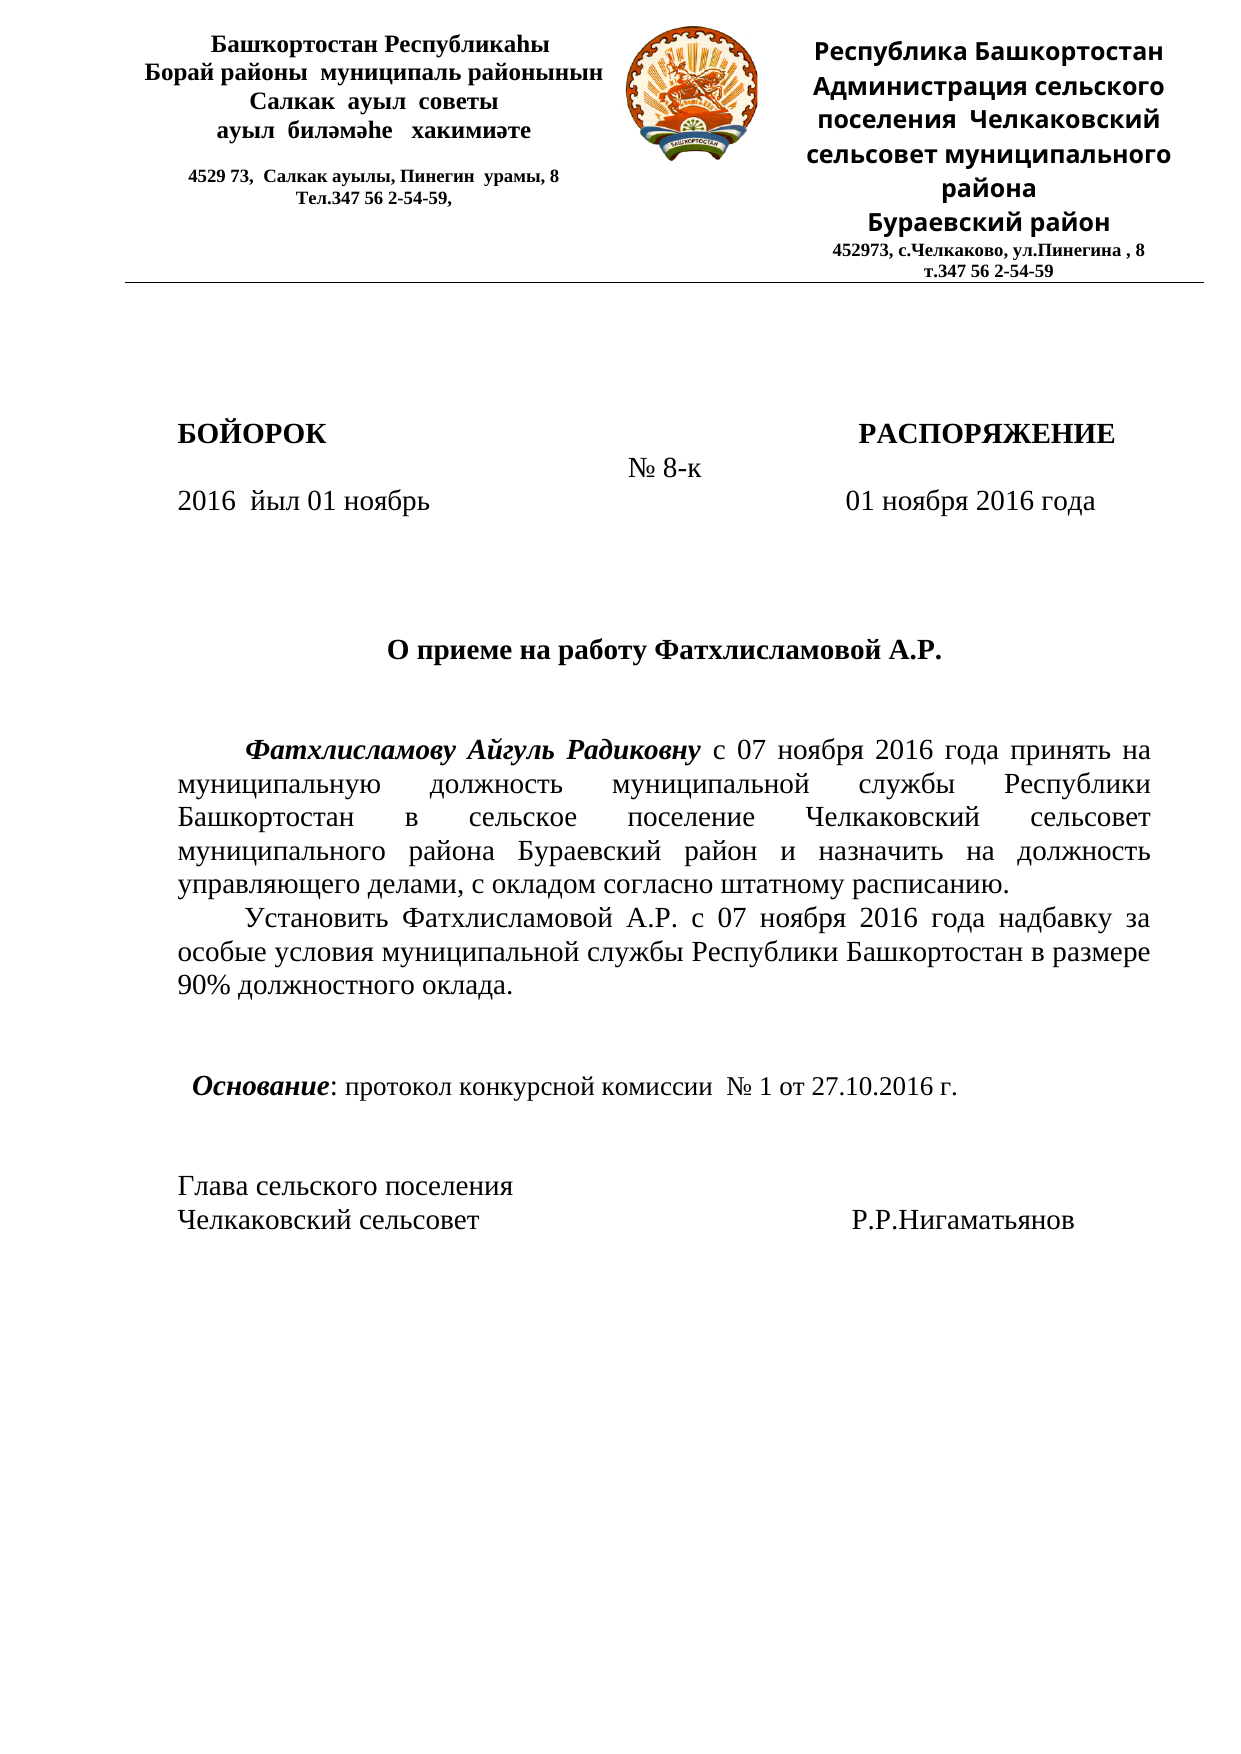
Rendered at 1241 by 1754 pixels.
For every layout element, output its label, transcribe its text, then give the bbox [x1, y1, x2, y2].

text 2016 йыл 01 ноябрь 01 ноября 2016 года [177, 483, 1152, 517]
text Фатхлисламову Айгуль Радиковну с 07 ноября 2016 года принять на муниципальную должность муниципальной службы Республики Башкортостан в сельское поселение Челкаковский сельсовет муниципального района Бураевский район и назначить на должность управляющего делами, с окладом согласно штатному расписанию. [177, 732, 1152, 900]
table_header [623, 0, 773, 282]
text Установить Фатхлисламовой А.Р. с 07 ноября 2016 года надбавку за особые условия муниципальной службы Республики Башкортостан в размере 90% должностного оклада. [177, 900, 1152, 1001]
text № 8-к [177, 450, 1152, 483]
table_header Республика Башкортостан Администрация сельского поселения Челкаковский сельсовет муниципального района Бураевский район 452973, с.Челкаково, ул.Пинегина , 8 т.347 56 2-54-59 [773, 0, 1204, 282]
picture [623, 26, 758, 162]
text Основание: протокол конкурсной комиссии № 1 от 27.10.2016 г. [177, 1068, 1152, 1101]
text Глава сельского поселения [177, 1168, 1152, 1202]
text О приеме на работу Фатхлисламовой А.Р. [177, 632, 1152, 665]
table_header Башҡортостан Республикаhы Борай районы муниципаль районынын Салкак ауыл советы ауыл биләмәhе хакимиәте 4529 73, Салкак ауылы, Пинегин урамы, 8 Тел.347 56 2-54-59, [125, 0, 623, 282]
text Челкаковский сельсовет Р.Р.Нигаматьянов [177, 1202, 1152, 1236]
subtitle БОЙОРОК РАСПОРЯЖЕНИЕ [177, 416, 1152, 450]
